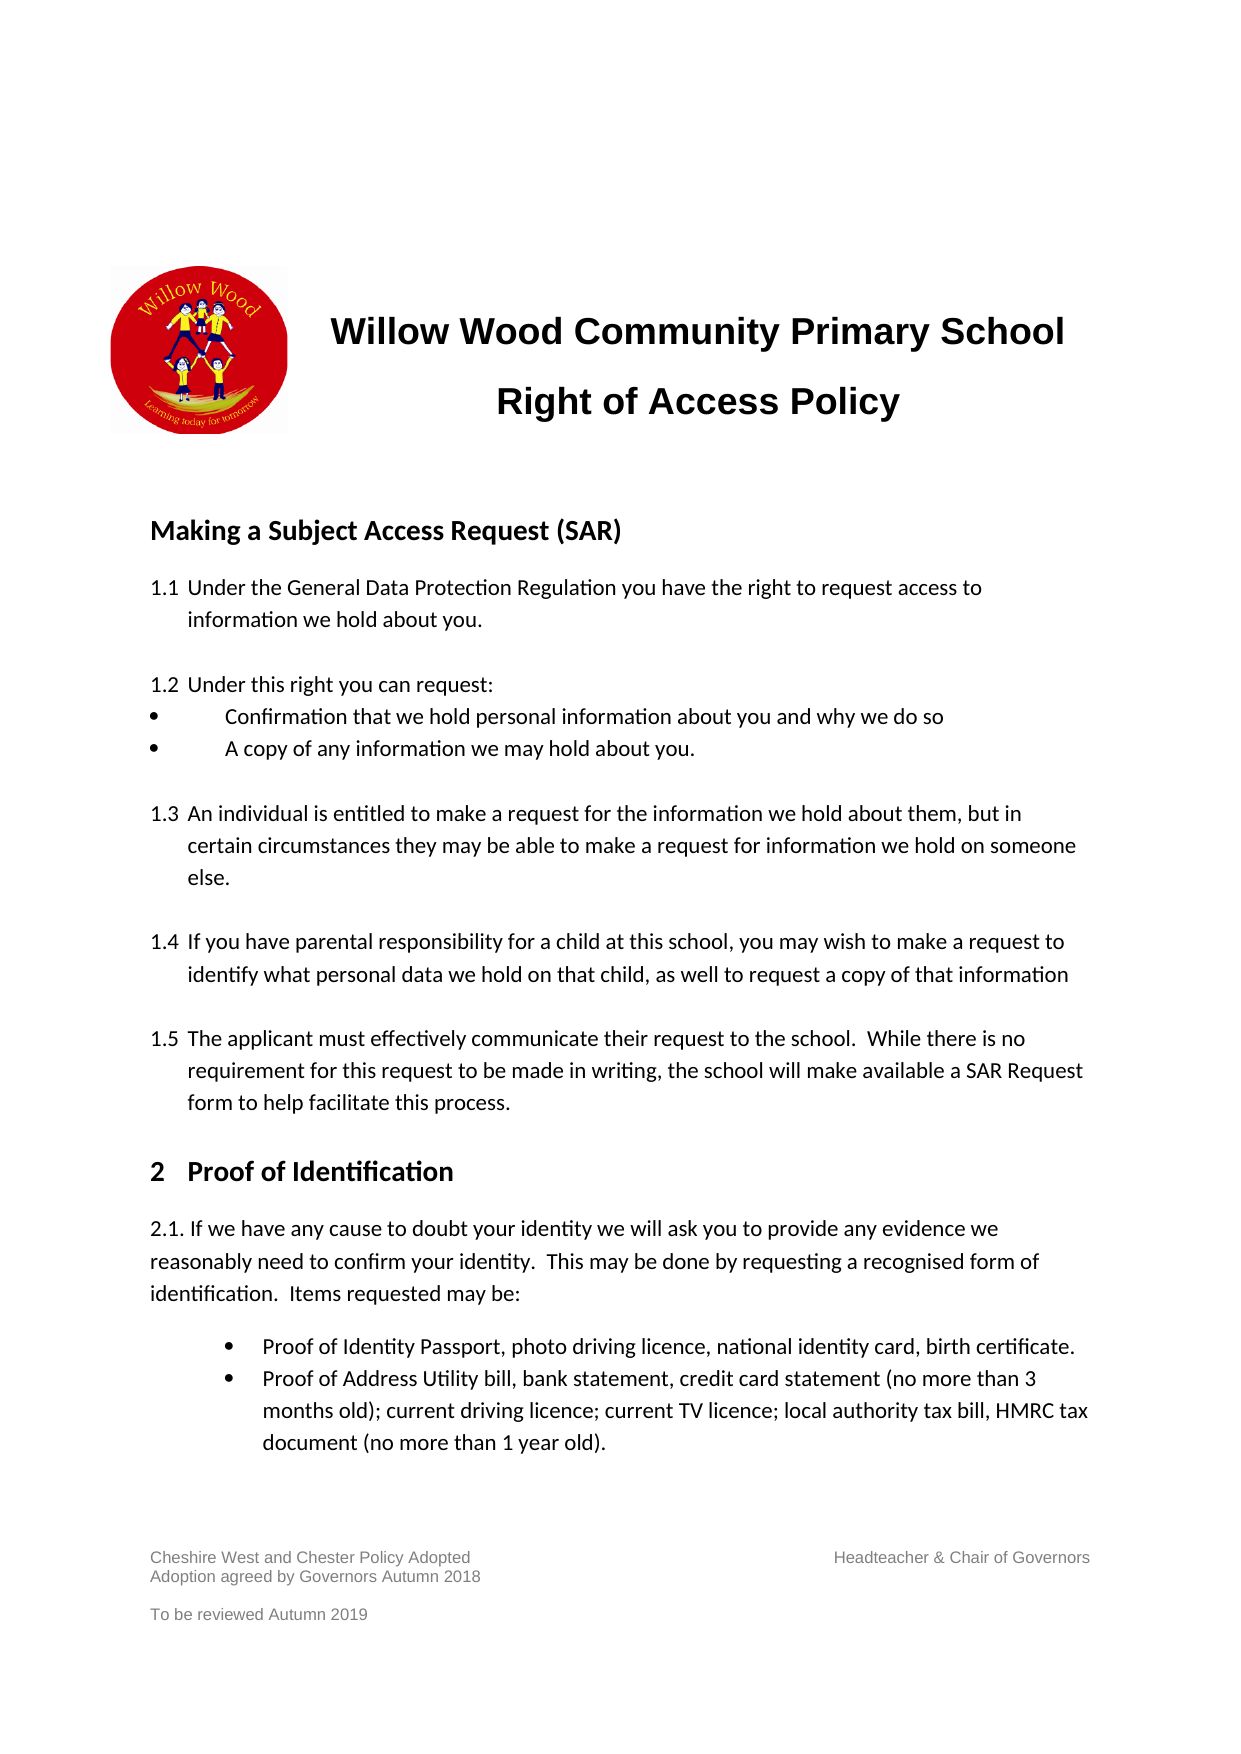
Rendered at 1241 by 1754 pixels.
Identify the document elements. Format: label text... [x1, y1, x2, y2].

list Proof of Identity Passport, photo driving licence, national identity card, birth certificate. [225, 1332, 1090, 1360]
list Under the General Data Protection Regulation you have the right to request access to information we hold about you. [150, 573, 1090, 634]
list Under this right you can request: [150, 670, 1090, 698]
list The applicant must effectively communicate their request to the school. While there is no requirement for this request to be made in writing, the school will make available a SAR Request form to help facilitate this process. [150, 1024, 1090, 1116]
list A copy of any information we may hold about you. [150, 734, 1090, 794]
text 2.1. If we have any cause to doubt your identity we will ask you to provide any evidence we reasonably need to confirm your identity. This may be done by requesting a recognised form of identification. Items requested may be: [150, 1214, 1090, 1307]
list Proof of Identification [150, 1153, 1090, 1188]
list An individual is entitled to make a request for the information we hold about them, but in certain circumstances they may be able to make a request for information we hold on someone else. [150, 799, 1090, 891]
list If you have parental responsibility for a child at this school, you may wish to make a request to identify what personal data we hold on that child, as well to request a copy of that information [150, 927, 1090, 988]
text Right of Access Policy [287, 379, 1090, 423]
text Making a Subject Access Request (SAR) [150, 512, 1090, 547]
list Confirmation that we hold personal information about you and why we do so [150, 702, 1090, 730]
text Willow Wood Community Primary School [287, 309, 1090, 352]
list Proof of Address Utility bill, bank statement, credit card statement (no more than 3 months old); current driving licence; current TV licence; local authority tax bill, HMRC tax document (no more than 1 year old). [225, 1364, 1090, 1457]
picture [109, 266, 287, 433]
